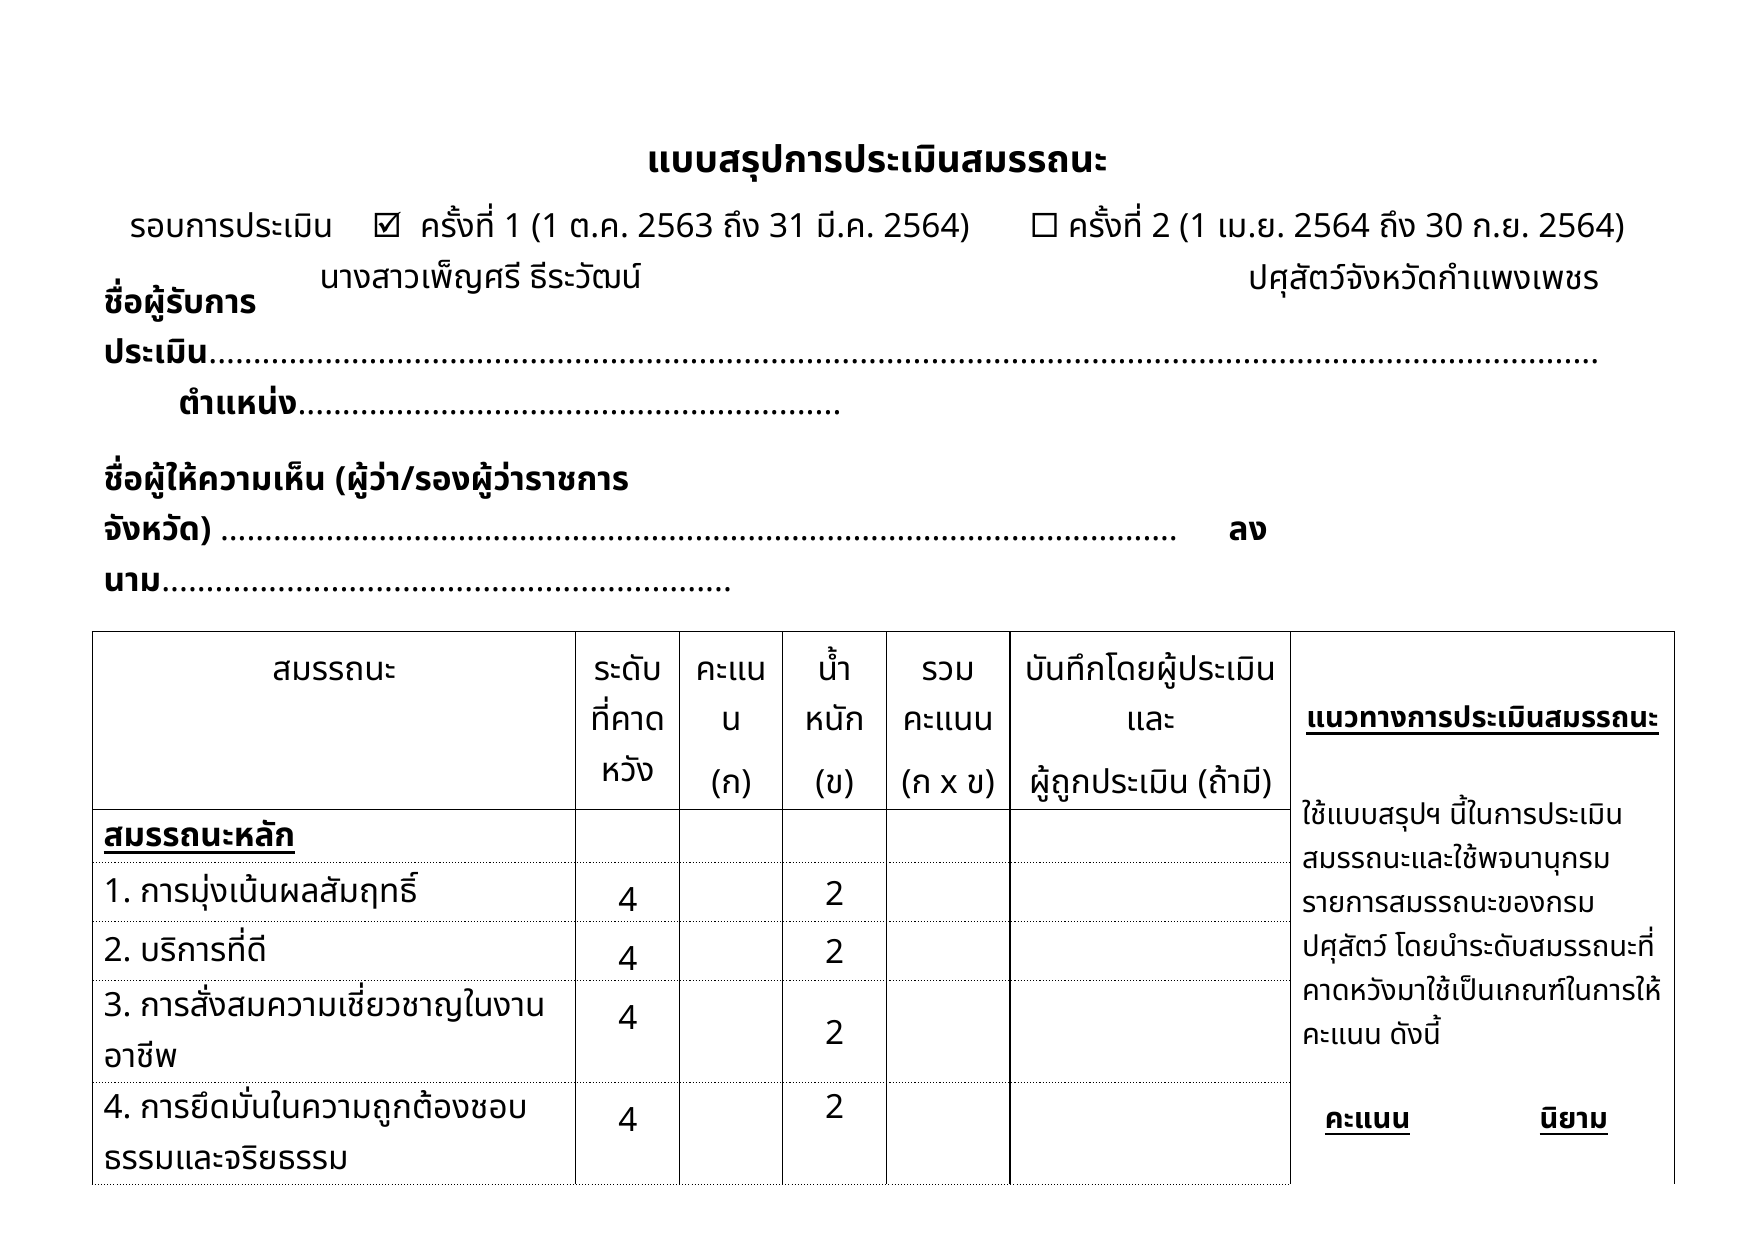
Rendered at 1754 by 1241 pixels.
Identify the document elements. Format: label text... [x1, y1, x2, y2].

text ชื่อผู้ให้ความเห็น (ผู้ว่า/รองผู้ว่าราชการจังหวัด) ………………………………………………………………………………………………. ลงนาม................................................................ [103, 454, 1651, 606]
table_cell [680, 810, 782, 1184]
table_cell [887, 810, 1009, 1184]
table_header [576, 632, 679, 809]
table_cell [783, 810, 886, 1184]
text รอบการประเมิน ครั้งที่ 1 (1 ต.ค. 2563 ถึง 31 มี.ค. 2564) ครั้งที่ 2 (1 เม.ย. 2564 ถึง 30 ก.ย. 2564) [103, 202, 1651, 253]
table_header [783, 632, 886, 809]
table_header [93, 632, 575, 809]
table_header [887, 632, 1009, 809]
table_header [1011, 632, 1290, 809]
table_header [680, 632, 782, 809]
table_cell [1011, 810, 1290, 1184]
text ชื่อผู้รับการประเมิน............................................................................................................................................................ ตำแหน่ง............................................................. [103, 278, 1651, 429]
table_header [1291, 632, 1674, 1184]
text แบบสรุปการประเมินสมรรถนะ [103, 133, 1651, 189]
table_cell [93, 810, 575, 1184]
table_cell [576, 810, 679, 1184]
